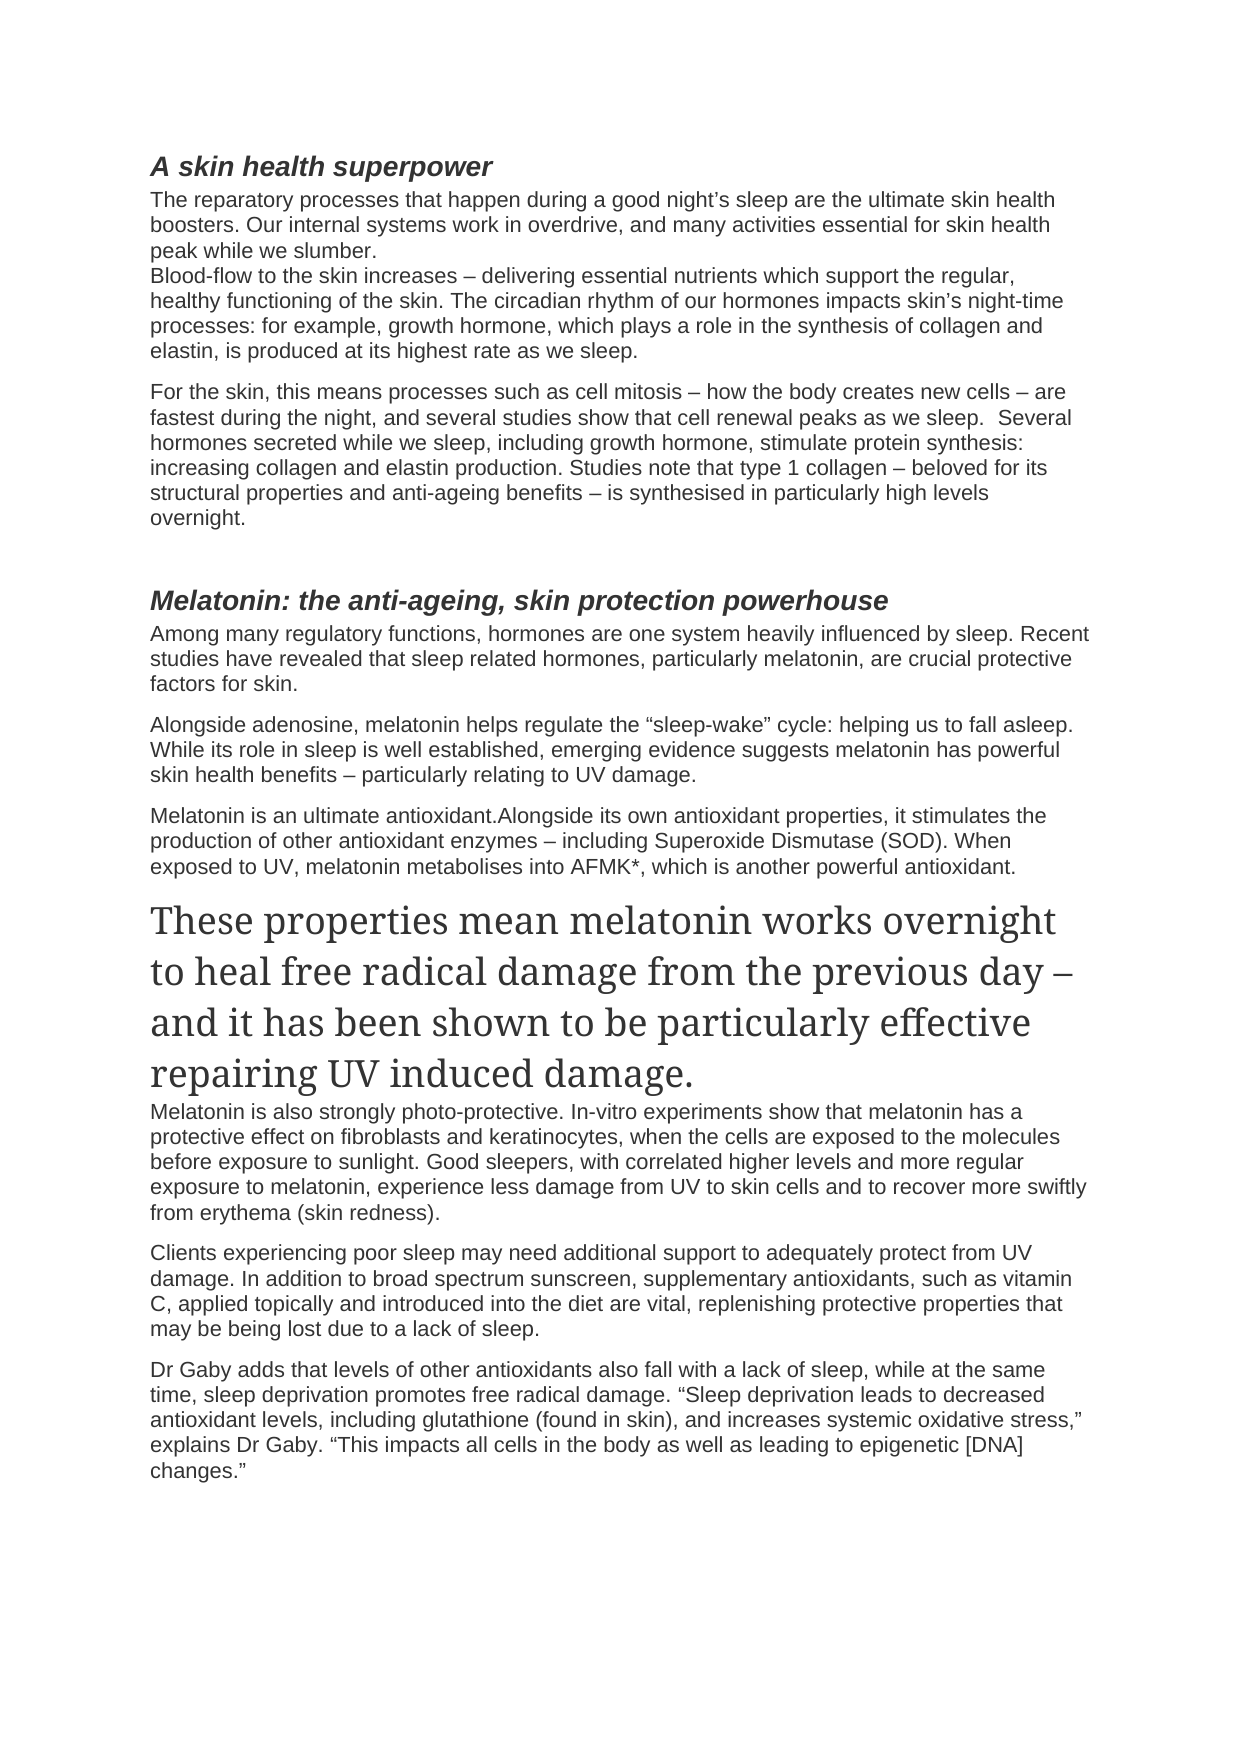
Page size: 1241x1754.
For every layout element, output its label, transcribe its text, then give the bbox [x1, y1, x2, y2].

subtitle Melatonin: the anti-ageing, skin protection powerhouse [150, 583, 1090, 616]
text Blood-flow to the skin increases – delivering essential nutrients which support the regular, healthy functioning of the skin. The circadian rhythm of our hormones impacts skin’s night-time processes: for example, growth hormone, which plays a role in the synthesis of collagen and elastin, is produced at its highest rate as we sleep. [150, 263, 1090, 364]
text Melatonin is an ultimate antioxidant.Alongside its own antioxidant properties, it stimulates the production of other antioxidant enzymes – including Superoxide Dismutase (SOD). When exposed to UV, melatonin metabolises into AFMK*, which is another powerful antioxidant. [150, 803, 1090, 879]
text Melatonin is also strongly photo-protective. In-vitro experiments show that melatonin has a protective effect on fibroblasts and keratinocytes, when the cells are exposed to the molecules before exposure to sunlight. Good sleepers, with correlated higher levels and more regular exposure to melatonin, experience less damage from UV to skin cells and to recover more swiftly from erythema (skin redness). [150, 1099, 1090, 1225]
text These properties mean melatonin works overnight to heal free radical damage from the previous day – and it has been shown to be particularly effective repairing UV induced damage. [150, 894, 1090, 1099]
text The reparatory processes that happen during a good night’s sleep are the ultimate skin health boosters. Our internal systems work in overdrive, and many activities essential for skin health peak while we slumber. [150, 187, 1090, 263]
subtitle A skin health superpower [150, 150, 1090, 182]
text Dr Gaby adds that levels of other antioxidants also fall with a lack of sleep, while at the same time, sleep deprivation promotes free radical damage. “Sleep deprivation leads to decreased antioxidant levels, including glutathione (found in skin), and increases systemic oxidative stress,” explains Dr Gaby. “This impacts all cells in the body as well as leading to epigenetic [DNA] changes.” [150, 1357, 1090, 1483]
text Among many regulatory functions, hormones are one system heavily influenced by sleep. Recent studies have revealed that sleep related hormones, particularly melatonin, are crucial protective factors for skin. [150, 621, 1090, 696]
text For the skin, this means processes such as cell mitosis – how the body creates new cells – are fastest during the night, and several studies show that cell renewal peaks as we sleep. Several hormones secreted while we sleep, including growth hormone, stimulate protein synthesis: increasing collagen and elastin production. Studies note that type 1 collagen – beloved for its structural properties and anti-ageing benefits – is synthesised in particularly high levels overnight. [150, 379, 1090, 531]
text Alongside adenosine, melatonin helps regulate the “sleep-wake” cycle: helping us to fall asleep. While its role in sleep is well established, emerging evidence suggests melatonin has powerful skin health benefits – particularly relating to UV damage. [150, 712, 1090, 788]
text Clients experiencing poor sleep may need additional support to adequately protect from UV damage. In addition to broad spectrum sunscreen, supplementary antioxidants, such as vitamin C, applied topically and introduced into the diet are vital, replenishing protective properties that may be being lost due to a lack of sleep. [150, 1240, 1090, 1341]
